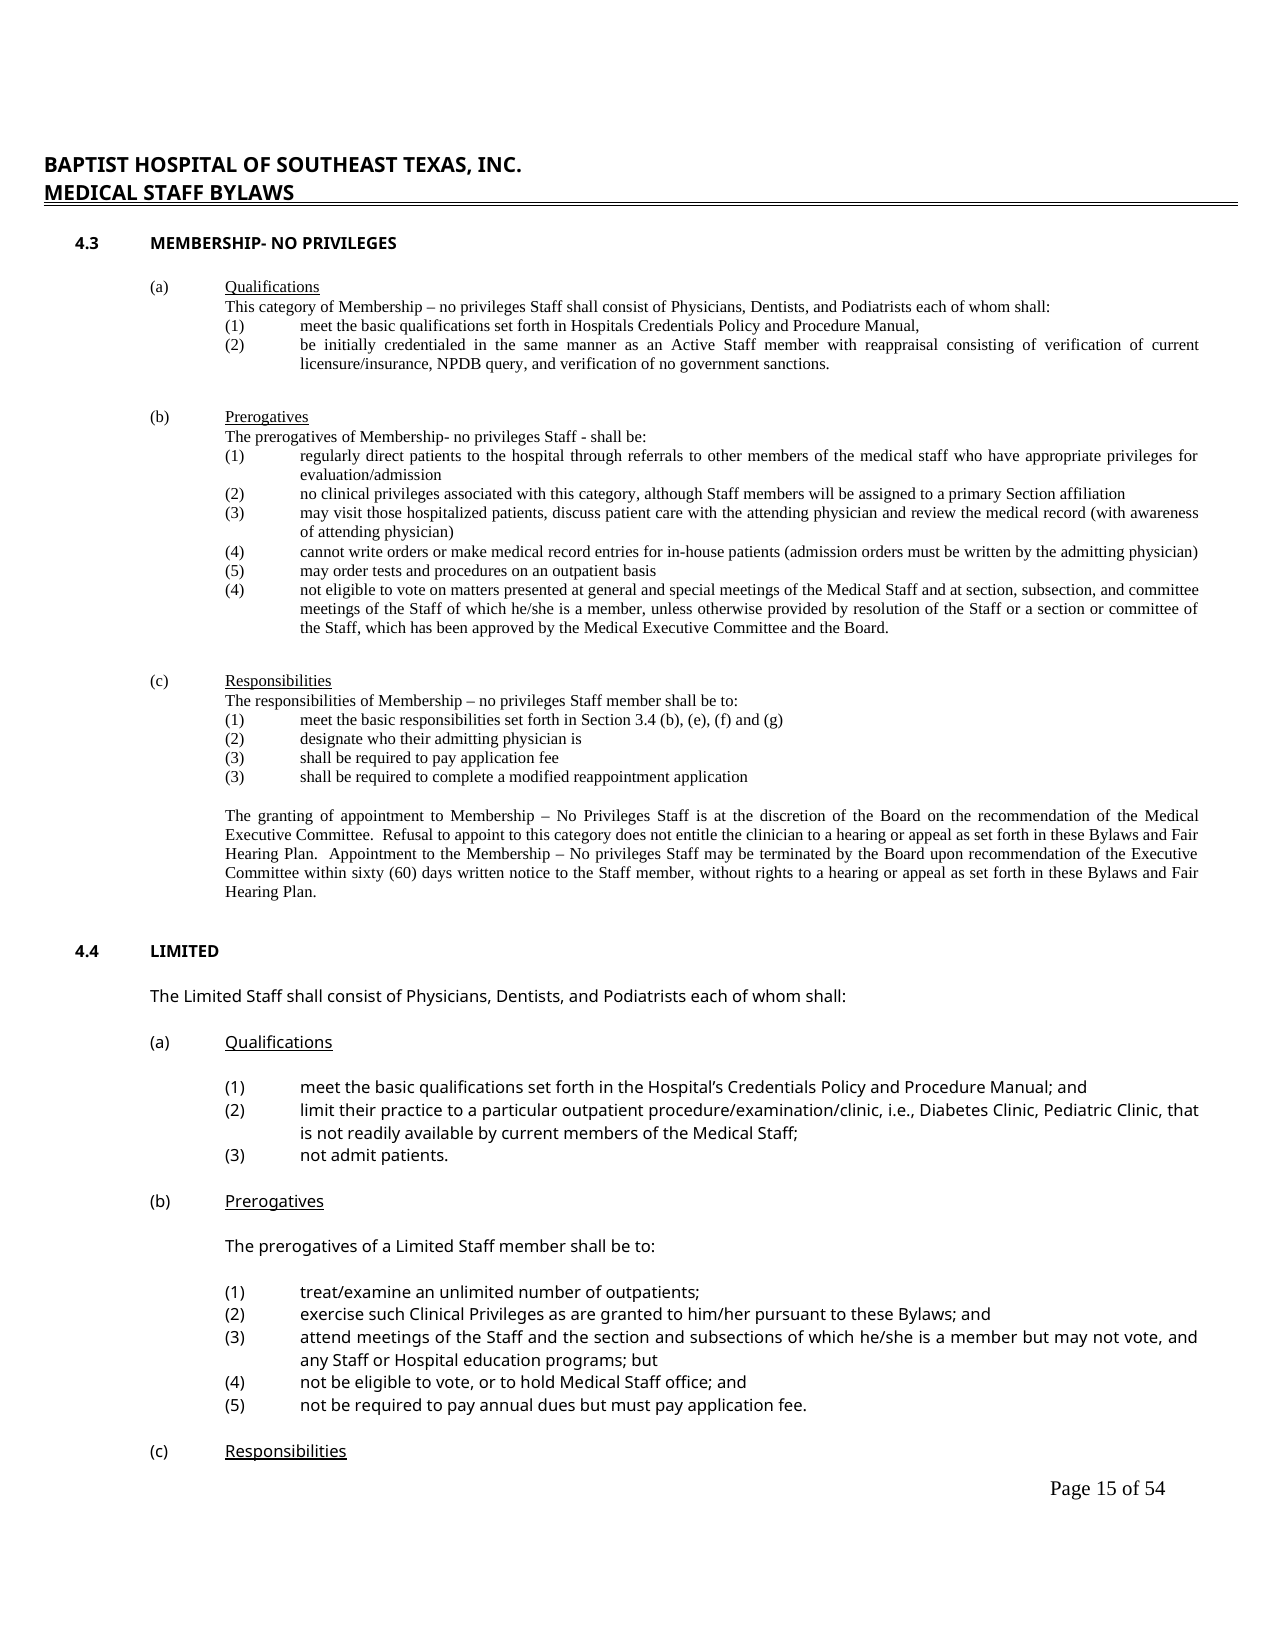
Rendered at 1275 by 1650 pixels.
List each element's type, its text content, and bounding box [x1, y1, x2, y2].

text (a) Qualifications [150, 1030, 1200, 1053]
text (1) meet the basic qualifications set forth in Hospitals Credentials Policy and Procedure Manual, [225, 316, 1200, 335]
text The granting of appointment to Membership – No Privileges Staff is at the discretion of the Board on the recommendation of the Medical Executive Committee. Refusal to appoint to this category does not entitle the clinician to a hearing or appeal as set forth in these Bylaws and Fair Hearing Plan. Appointment to the Membership – No privileges Staff may be terminated by the Board upon recommendation of the Executive Committee within sixty (60) days written notice to the Staff member, without rights to a hearing or appeal as set forth in these Bylaws and Fair Hearing Plan. [225, 805, 1200, 901]
text (3) shall be required to pay application fee [225, 748, 1200, 767]
text (a) Qualifications [150, 277, 1200, 296]
text The Limited Staff shall consist of Physicians, Dentists, and Podiatrists each of whom shall: [150, 985, 1200, 1008]
text The prerogatives of Membership- no privileges Staff - shall be: [225, 426, 1200, 446]
text (1) meet the basic qualifications set forth in the Hospital’s Credentials Policy and Procedure Manual; and [225, 1076, 1200, 1098]
text (1) meet the basic responsibilities set forth in Section 3.4 (b), (e), (f) and (g) [225, 709, 1200, 729]
text (b) Prerogatives [150, 407, 1200, 426]
text 4.3 MEMBERSHIP- NO PRIVILEGES [75, 232, 1200, 254]
text (2) be initially credentialed in the same manner as an Active Staff member with reappraisal consisting of verification of current licensure/insurance, NPDB query, and verification of no government sanctions. [225, 335, 1200, 373]
text (c) Responsibilities [150, 1439, 1200, 1462]
text (c) Responsibilities [75, 671, 1200, 690]
text 4.4 LIMITED [75, 939, 1200, 962]
text (4) not be eligible to vote, or to hold Medical Staff office; and [225, 1371, 1200, 1394]
list cannot write orders or make medical record entries for in-house patients (admission orders must be written by the admitting physician) [225, 541, 1200, 561]
list no clinical privileges associated with this category, although Staff members will be assigned to a primary Section affiliation [225, 484, 1200, 503]
text (3) attend meetings of the Staff and the section and subsections of which he/she is a member but may not vote, and any Staff or Hospital education programs; but [225, 1326, 1200, 1371]
text The prerogatives of a Limited Staff member shall be to: [225, 1235, 1200, 1257]
text (3) shall be required to complete a modified reappointment application [225, 767, 1200, 786]
text (5) not be required to pay annual dues but must pay application fee. [225, 1394, 1200, 1416]
text (3) not admit patients. [225, 1144, 1200, 1167]
text (2) exercise such Clinical Privileges as are granted to him/her pursuant to these Bylaws; and [225, 1303, 1200, 1326]
text (4) not eligible to vote on matters presented at general and special meetings of the Medical Staff and at section, subsection, and committee meetings of the Staff of which he/she is a member, unless otherwise provided by resolution of the Staff or a section or committee of the Staff, which has been approved by the Medical Executive Committee and the Board. [225, 580, 1200, 637]
text This category of Membership – no privileges Staff shall consist of Physicians, Dentists, and Podiatrists each of whom shall: [225, 296, 1200, 316]
text (b) Prerogatives [150, 1189, 1200, 1212]
list may visit those hospitalized patients, discuss patient care with the attending physician and review the medical record (with awareness of attending physician) [225, 503, 1200, 541]
list may order tests and procedures on an outpatient basis [225, 561, 1200, 580]
text The responsibilities of Membership – no privileges Staff member shall be to: [225, 690, 1200, 709]
text (2) designate who their admitting physician is [225, 729, 1200, 748]
text (1) treat/examine an unlimited number of outpatients; [225, 1280, 1200, 1303]
list regularly direct patients to the hospital through referrals to other members of the medical staff who have appropriate privileges for evaluation/admission [225, 446, 1200, 484]
text (2) limit their practice to a particular outpatient procedure/examination/clinic, i.e., Diabetes Clinic, Pediatric Clinic, that is not readily available by current members of the Medical Staff; [225, 1098, 1200, 1144]
